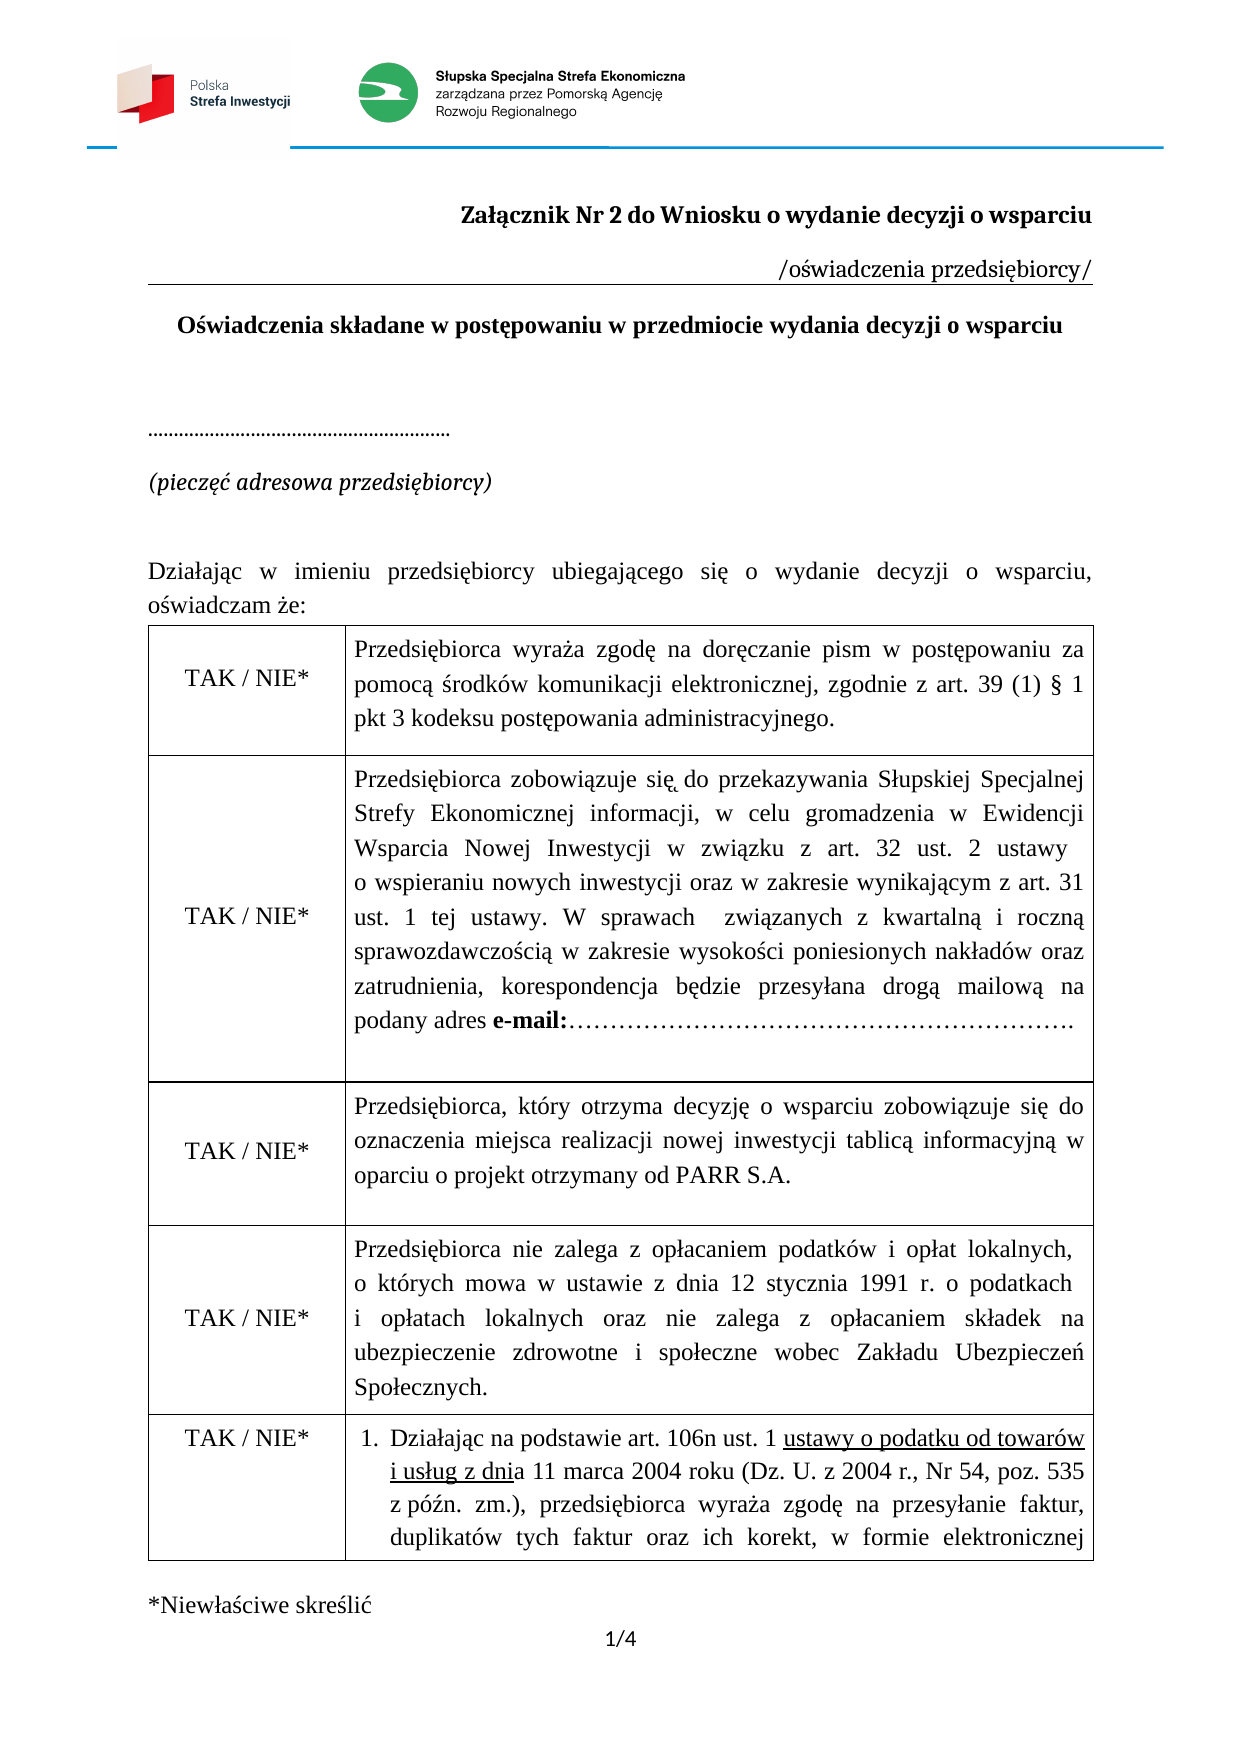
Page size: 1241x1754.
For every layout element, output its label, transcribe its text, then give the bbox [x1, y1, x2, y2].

table_cell TAK / NIE* [149, 1083, 345, 1224]
table_header Przedsiębiorca wyraża zgodę na doręczanie pism w postępowaniu za pomocą środków komunikacji elektronicznej, zgodnie z art. 39 (1) § 1 pkt 3 kodeksu postępowania administracyjnego. [346, 626, 1093, 754]
text Oświadczenia składane w postępowaniu w przedmiocie wydania decyzji o wsparciu [148, 310, 1093, 339]
text ........................................................... [148, 414, 1093, 442]
picture [117, 37, 290, 159]
table_cell Przedsiębiorca nie zalega z opłacaniem podatków i opłat lokalnych, o których mowa w ustawie z dnia 12 stycznia 1991 r. o podatkach i opłatach lokalnych oraz nie zalega z opłacaniem składek na ubezpieczenie zdrowotne i społeczne wobec Zakładu Ubezpieczeń Społecznych. [346, 1226, 1093, 1414]
text /oświadczenia przedsiębiorcy/ [148, 255, 1093, 284]
table_cell Przedsiębiorca zobowiązuje się̨ do przekazywania Słupskiej Specjalnej Strefy Ekonomicznej informacji, w celu gromadzenia w Ewidencji Wsparcia Nowej Inwestycji w związku z art. 32 ust. 2 ustawy o wspieraniu nowych inwestycji oraz w zakresie wynikającym z art. 31 ust. 1 tej ustawy. W sprawach związanych z kwartalną i roczną sprawozdawczością w zakresie wysokości poniesionych nakładów oraz zatrudnienia, korespondencja będzie przesyłana drogą mailową na podany adres e-mail:……………………………………………………. [346, 756, 1093, 1081]
text (pieczęć adresowa przedsiębiorcy) [148, 467, 1093, 496]
table_cell TAK / NIE* [149, 1226, 345, 1414]
text Załącznik Nr 2 do Wniosku o wydanie decyzji o wsparciu [148, 201, 1093, 230]
table_cell Przedsiębiorca, który otrzyma decyzję o wsparciu zobowiązuje się do oznaczenia miejsca realizacji nowej inwestycji tablicą informacyjną w oparciu o projekt otrzymany od PARR S.A. [346, 1083, 1093, 1224]
picture [351, 55, 692, 128]
table_header TAK / NIE* [149, 626, 345, 754]
text Działając w imieniu przedsiębiorcy ubiegającego się o wydanie decyzji o wsparciu, oświadczam że: [148, 556, 1093, 619]
table_cell TAK / NIE* [149, 1415, 345, 1559]
table_cell TAK / NIE* [149, 756, 345, 1081]
